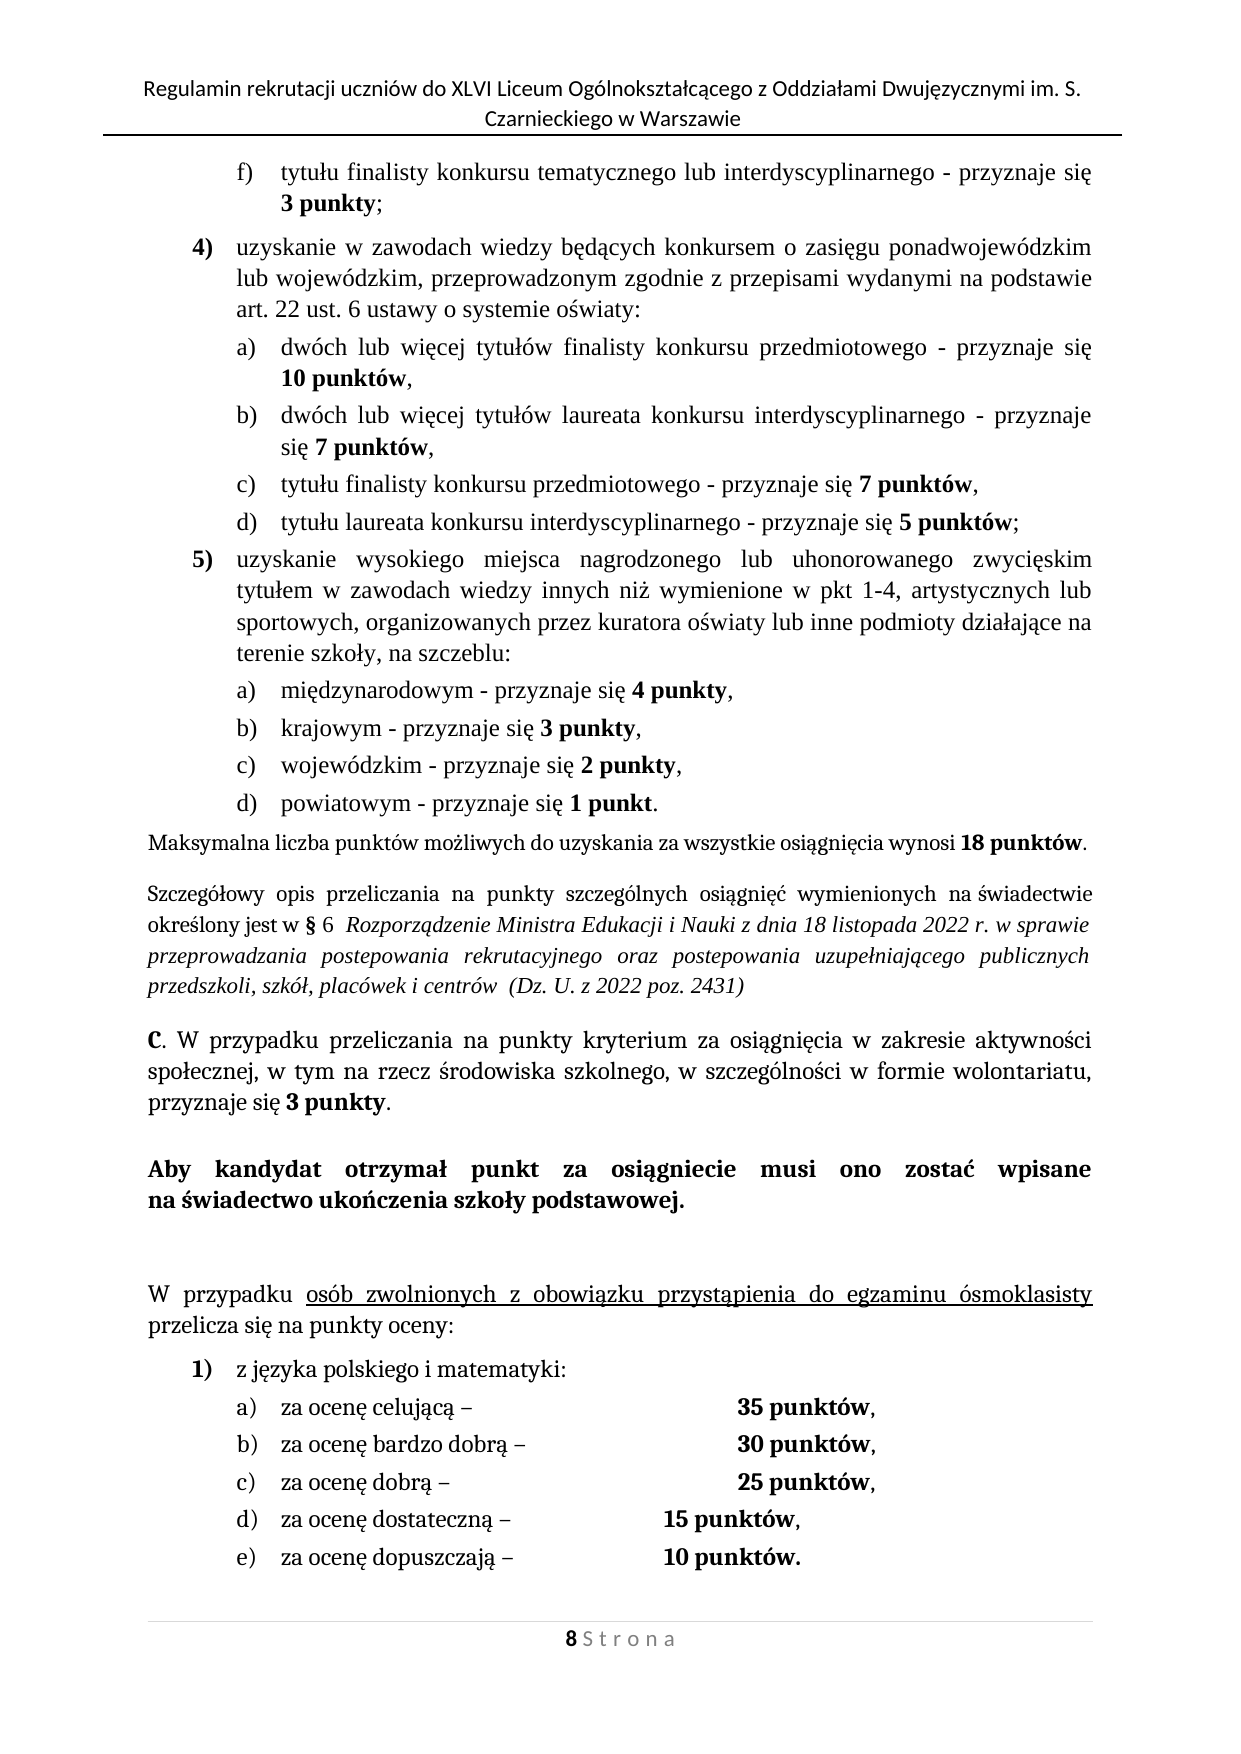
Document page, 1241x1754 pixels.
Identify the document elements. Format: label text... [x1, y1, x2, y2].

text f) tytułu finalisty konkursu tematycznego lub interdyscyplinarnego - przyznaje się 3 punkty; [236, 155, 1093, 217]
text 4) uzyskanie w zawodach wiedzy będących konkursem o zasięgu ponadwojewódzkim lub wojewódzkim, przeprowadzonym zgodnie z przepisami wydanymi na podstawie art. 22 ust. 6 ustawy o systemie oświaty: [192, 230, 1093, 324]
text 1) z języka polskiego i matematyki: [192, 1352, 1093, 1384]
text C. W przypadku przeliczania na punkty kryterium za osiągnięcia w zakresie aktywności społecznej, w tym na rzecz środowiska szkolnego, w szczególności w formie wolontariatu, przyznaje się 3 punkty. [148, 1023, 1093, 1117]
text d) za ocenę dostateczną – 15 punktów, [236, 1502, 1093, 1534]
text a) międzynarodowym - przyznaje się 4 punkty, [236, 674, 1093, 705]
text c) tytułu finalisty konkursu przedmiotowego - przyznaje się 7 punktów, [236, 467, 1093, 499]
text Aby kandydat otrzymał punkt za osiągniecie musi ono zostać wpisane na świadectwo ukończenia szkoły podstawowej. [148, 1152, 1093, 1215]
text d) powiatowym - przyznaje się 1 punkt. [236, 786, 1093, 817]
text b) za ocenę bardzo dobrą – 30 punktów, [236, 1427, 1093, 1459]
text Szczegółowy opis przeliczania na punkty szczególnych osiągnięć wymienionych na świadectwie określony jest w § 6 Rozporządzenie Ministra Edukacji i Nauki z dnia 18 listopada 2022 r. w sprawie przeprowadzania postepowania rekrutacyjnego oraz postepowania uzupełniającego publicznych przedszkoli, szkół, placówek i centrów (Dz. U. z 2022 poz. 2431) [148, 881, 1093, 999]
text a) za ocenę celującą – 35 punktów, [236, 1390, 1093, 1421]
text a) dwóch lub więcej tytułów finalisty konkursu przedmiotowego - przyznaje się 10 punktów, [236, 330, 1093, 392]
text c) za ocenę dobrą – 25 punktów, [236, 1465, 1093, 1496]
text d) tytułu laureata konkursu interdyscyplinarnego - przyznaje się 5 punktów; [236, 505, 1093, 536]
text b) krajowym - przyznaje się 3 punkty, [236, 711, 1093, 742]
text c) wojewódzkim - przyznaje się 2 punkty, [236, 749, 1093, 780]
text W przypadku osób zwolnionych z obowiązku przystąpienia do egzaminu ósmoklasisty przelicza się na punkty oceny: [148, 1277, 1093, 1340]
text e) za ocenę dopuszczają – 10 punktów. [236, 1540, 1093, 1571]
text b) dwóch lub więcej tytułów laureata konkursu interdyscyplinarnego - przyznaje się 7 punktów, [236, 399, 1093, 461]
text 5) uzyskanie wysokiego miejsca nagrodzonego lub uhonorowanego zwycięskim tytułem w zawodach wiedzy innych niż wymienione w pkt 1-4, artystycznych lub sportowych, organizowanych przez kuratora oświaty lub inne podmioty działające na terenie szkoły, na szczeblu: [192, 542, 1093, 667]
text Maksymalna liczba punktów możliwych do uzyskania za wszystkie osiągnięcia wynosi 18 punktów. [148, 830, 1093, 856]
